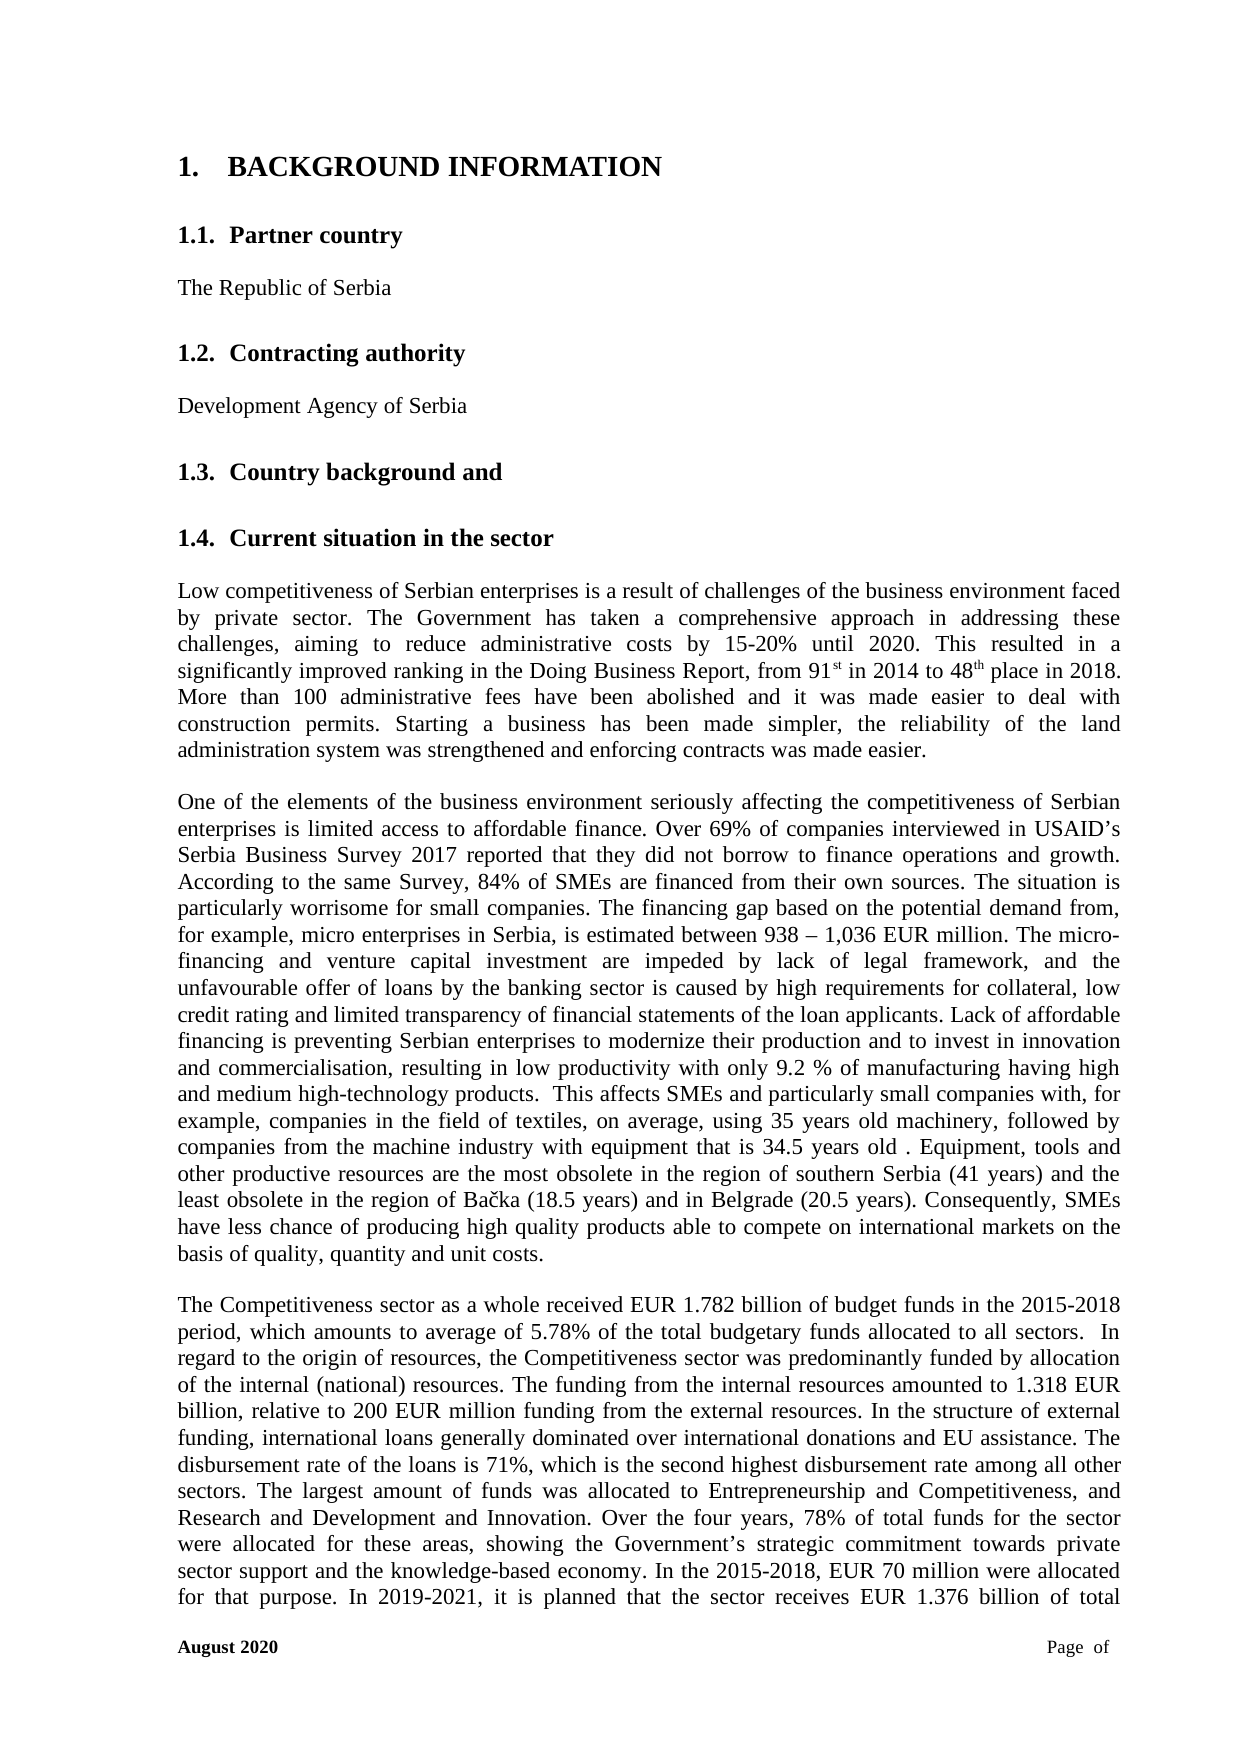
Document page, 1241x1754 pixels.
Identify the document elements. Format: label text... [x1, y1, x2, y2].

subtitle Country background and [177, 456, 1122, 485]
text Development Agency of Serbia [177, 392, 1122, 419]
subtitle Contracting authority [177, 338, 1122, 367]
list Low competitiveness of Serbian enterprises is a result of challenges of the business environment faced by private sector. The Government has taken a comprehensive approach in addressing these challenges, aiming to reduce administrative costs by 15-20% until 2020. This resulted in a significantly improved ranking in the Doing Business Report, from 91st in 2014 to 48th place in 2018. More than 100 administrative fees have been abolished and it was made easier to deal with construction permits. Starting a business has been made simpler, the reliability of the land administration system was strengthened and enforcing contracts was made easier. [177, 577, 1122, 763]
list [177, 1291, 1122, 1610]
text The Republic of Serbia [177, 274, 1122, 301]
subtitle Partner country [177, 220, 1122, 249]
subtitle BACKGROUND INFORMATION [177, 149, 1122, 183]
subtitle Current situation in the sector [177, 523, 1122, 552]
list One of the elements of the business environment seriously affecting the competitiveness of Serbian enterprises is limited access to affordable finance. Over 69% of companies interviewed in USAID’s Serbia Business Survey 2017 reported that they did not borrow to finance operations and growth. According to the same Survey, 84% of SMEs are financed from their own sources. The situation is particularly worrisome for small companies. The financing gap based on the potential demand from, for example, micro enterprises in Serbia, is estimated between 938 – 1,036 EUR million. The micro-financing and venture capital investment are impeded by lack of legal framework, and the unfavourable offer of loans by the banking sector is caused by high requirements for collateral, low credit rating and limited transparency of financial statements of the loan applicants. Lack of affordable financing is preventing Serbian enterprises to modernize their production and to invest in innovation and commercialisation, resulting in low productivity with only 9.2 % of manufacturing having high and medium high-technology products. This affects SMEs and particularly small companies with, for example, companies in the field of textiles, on average, using 35 years old machinery, followed by companies from the machine industry with equipment that is 34.5 years old . Equipment, tools and other productive resources are the most obsolete in the region of southern Serbia (41 years) and the least obsolete in the region of Bačka (18.5 years) and in Belgrade (20.5 years). Consequently, SMEs have less chance of producing high quality products able to compete on international markets on the basis of quality, quantity and unit costs. [177, 788, 1122, 1266]
